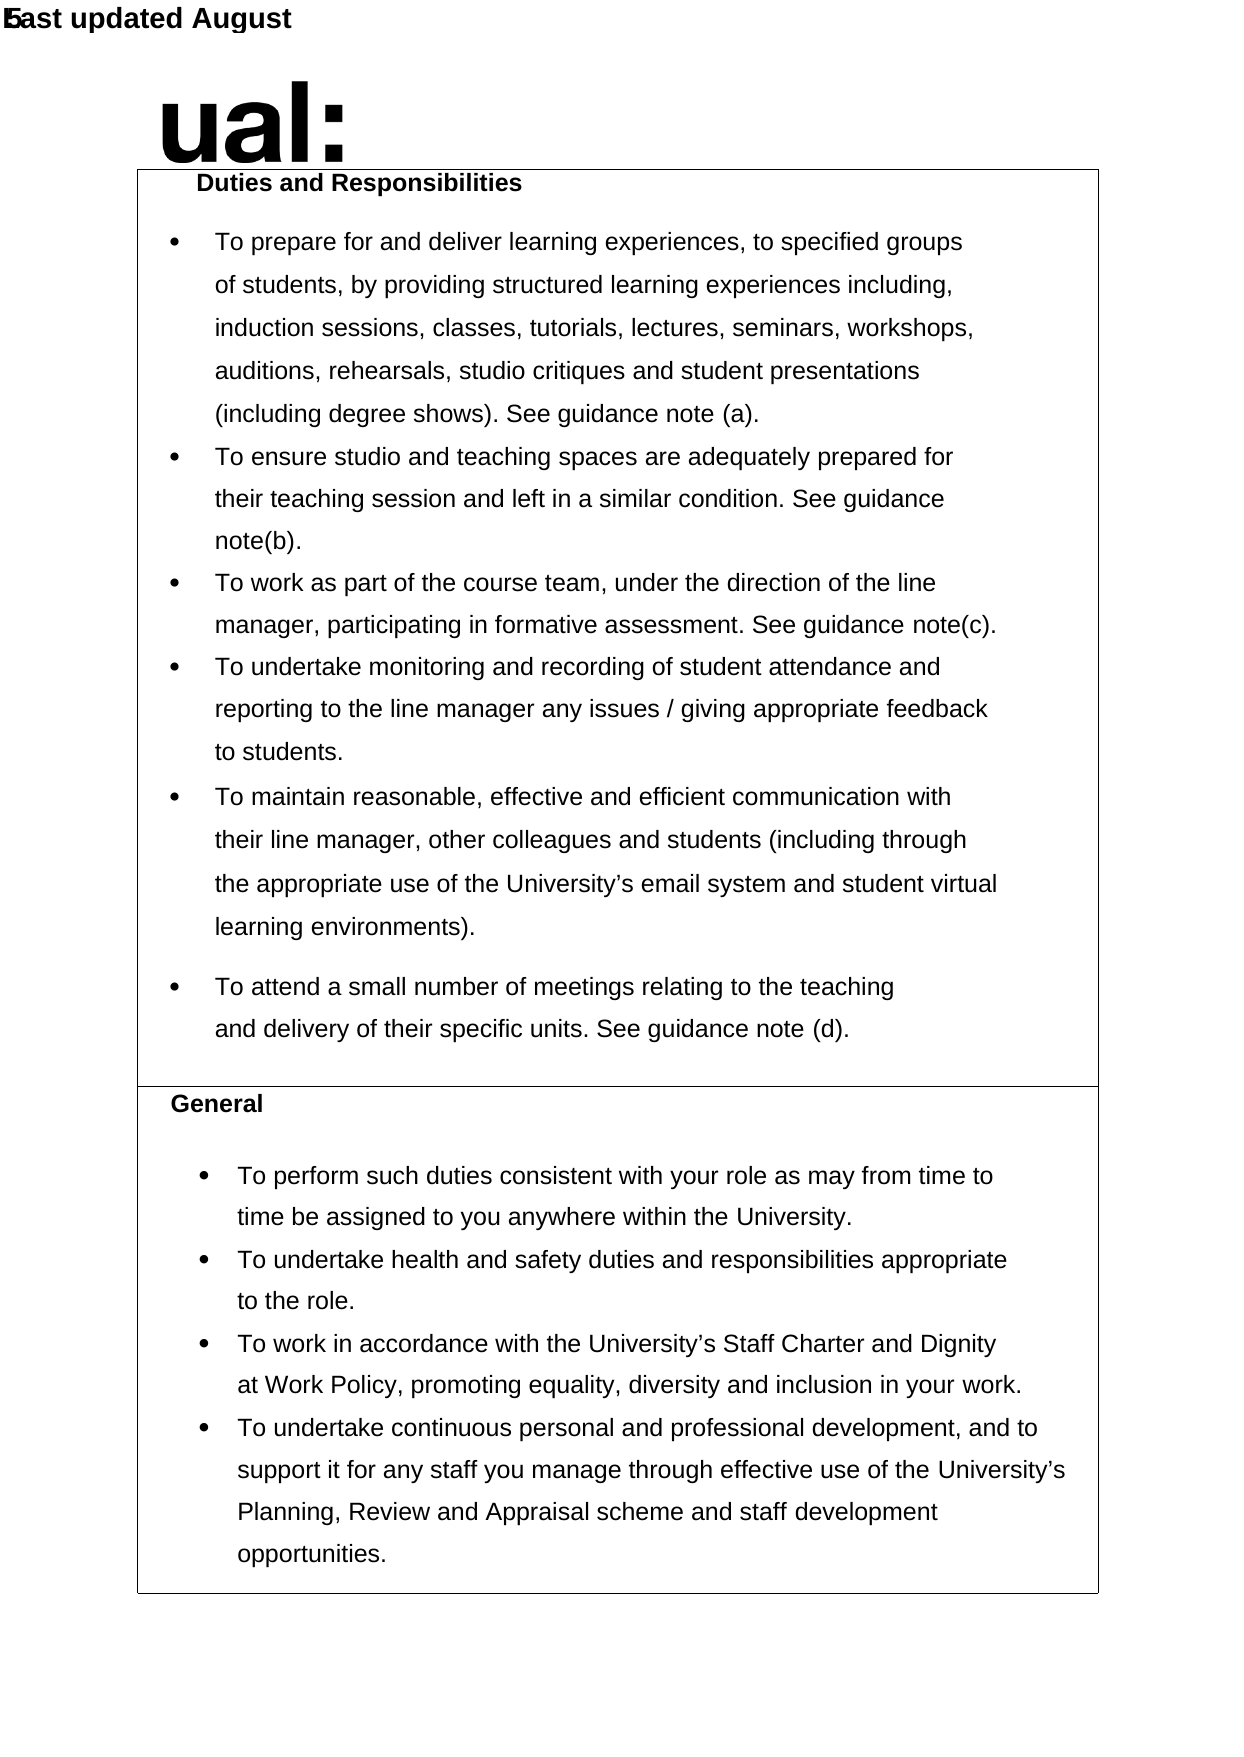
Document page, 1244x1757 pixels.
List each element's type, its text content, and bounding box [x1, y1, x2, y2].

table_cell General To perform such duties consistent with your role as may from time to time be assigned to you anywhere within the University. To undertake health and safety duties and responsibilities appropriate to the role. To work in accordance with the University’s Staff Charter and Dignity at Work Policy, promoting equality, diversity and inclusion in your work. To undertake continuous personal and professional development, and to support it for any staff you manage through effective use of the University’s Planning, Review and Appraisal scheme and staff development opportunities. [138, 1087, 1098, 1593]
table_header Duties and Responsibilities To prepare for and deliver learning experiences, to specified groups of students, by providing structured learning experiences including, induction sessions, classes, tutorials, lectures, seminars, workshops, auditions, rehearsals, studio critiques and student presentations (including degree shows). See guidance note (a). To ensure studio and teaching spaces are adequately prepared for their teaching session and left in a similar condition. See guidance note(b). To work as part of the course team, under the direction of the line manager, participating in formative assessment. See guidance note(c). To undertake monitoring and recording of student attendance and reporting to the line manager any issues / giving appropriate feedback to students. To maintain reasonable, effective and efficient communication with their line manager, other colleagues and students (including through the appropriate use of the University’s email system and student virtual learning environments). To attend a small number of meetings relating to the teaching and delivery of their specific units. See guidance note (d). [138, 170, 1098, 1086]
picture [162, 81, 343, 163]
